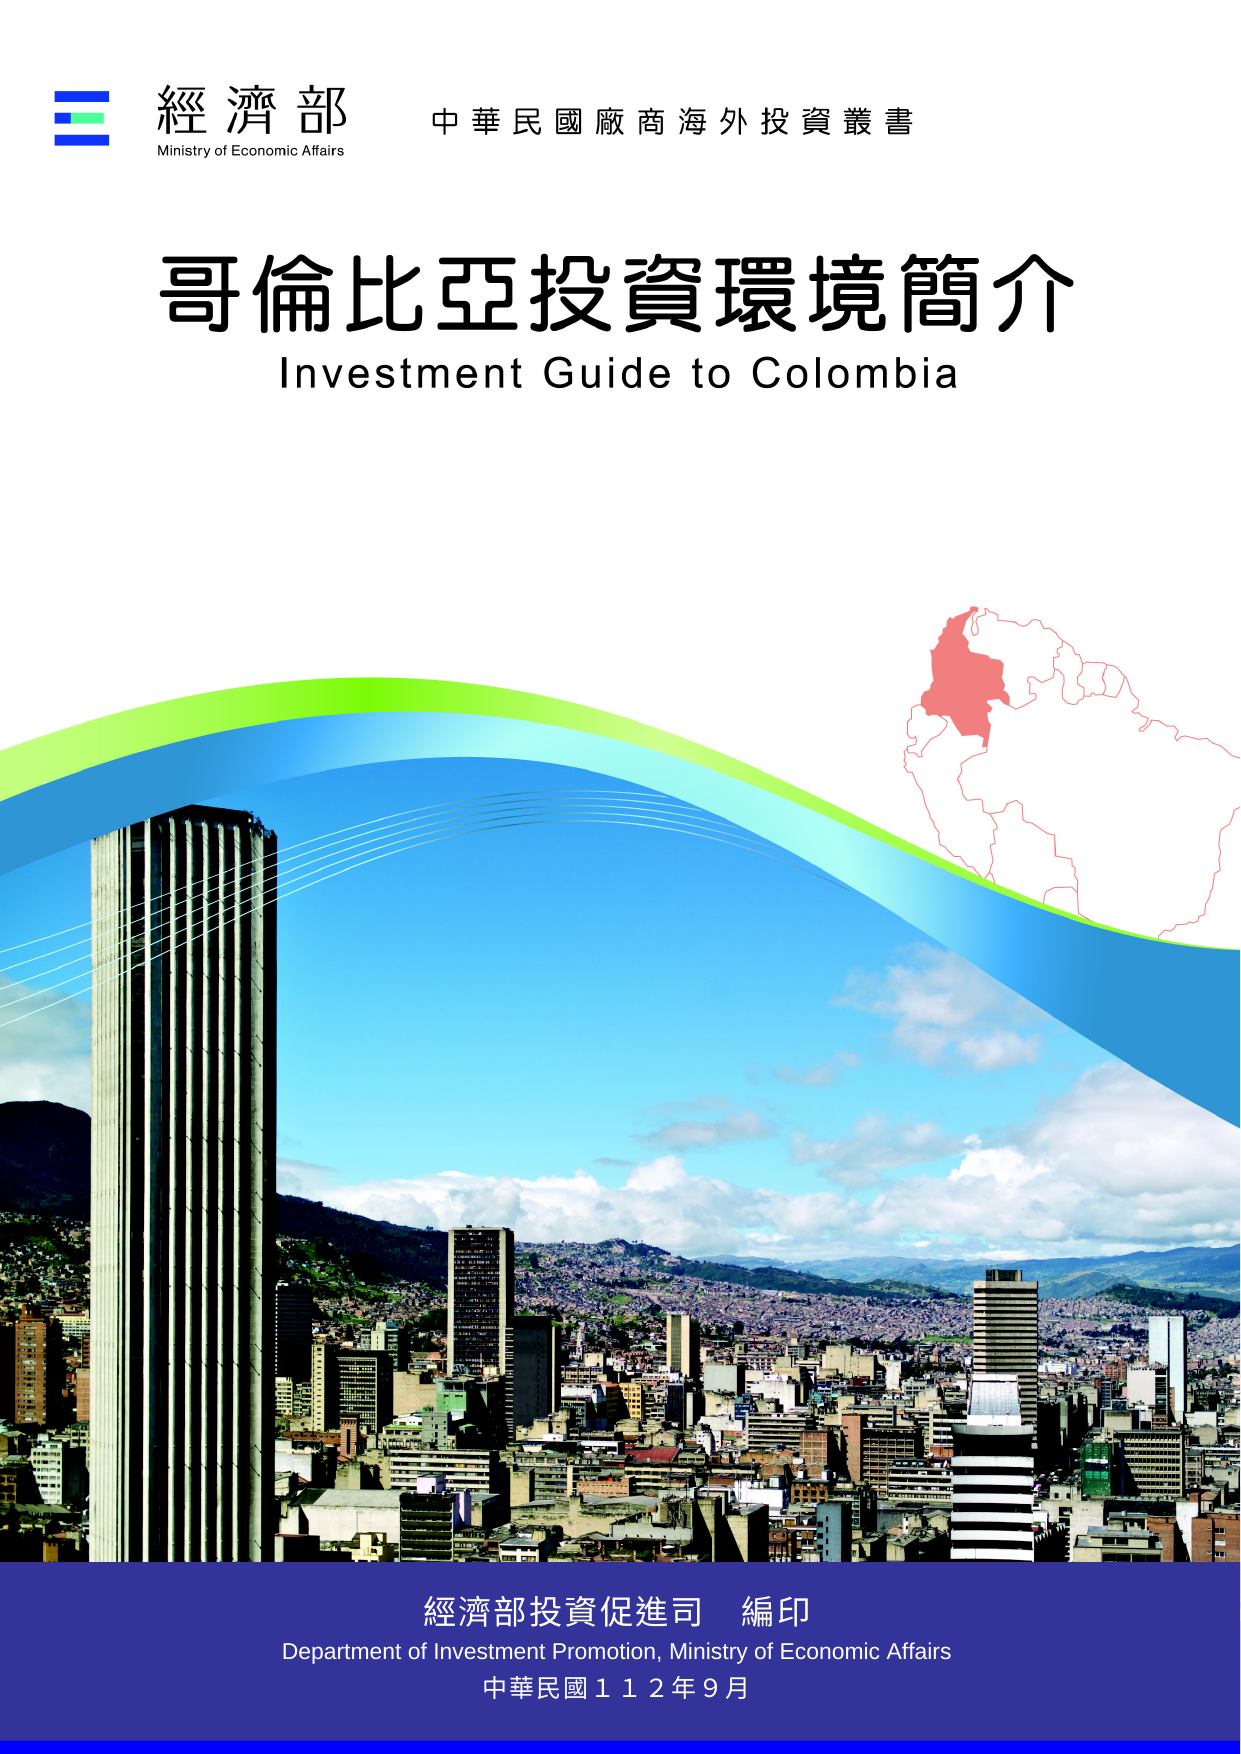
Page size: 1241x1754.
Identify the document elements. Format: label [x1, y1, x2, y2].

picture [0, 0, 1241, 1562]
picture [0, 1741, 1241, 1754]
